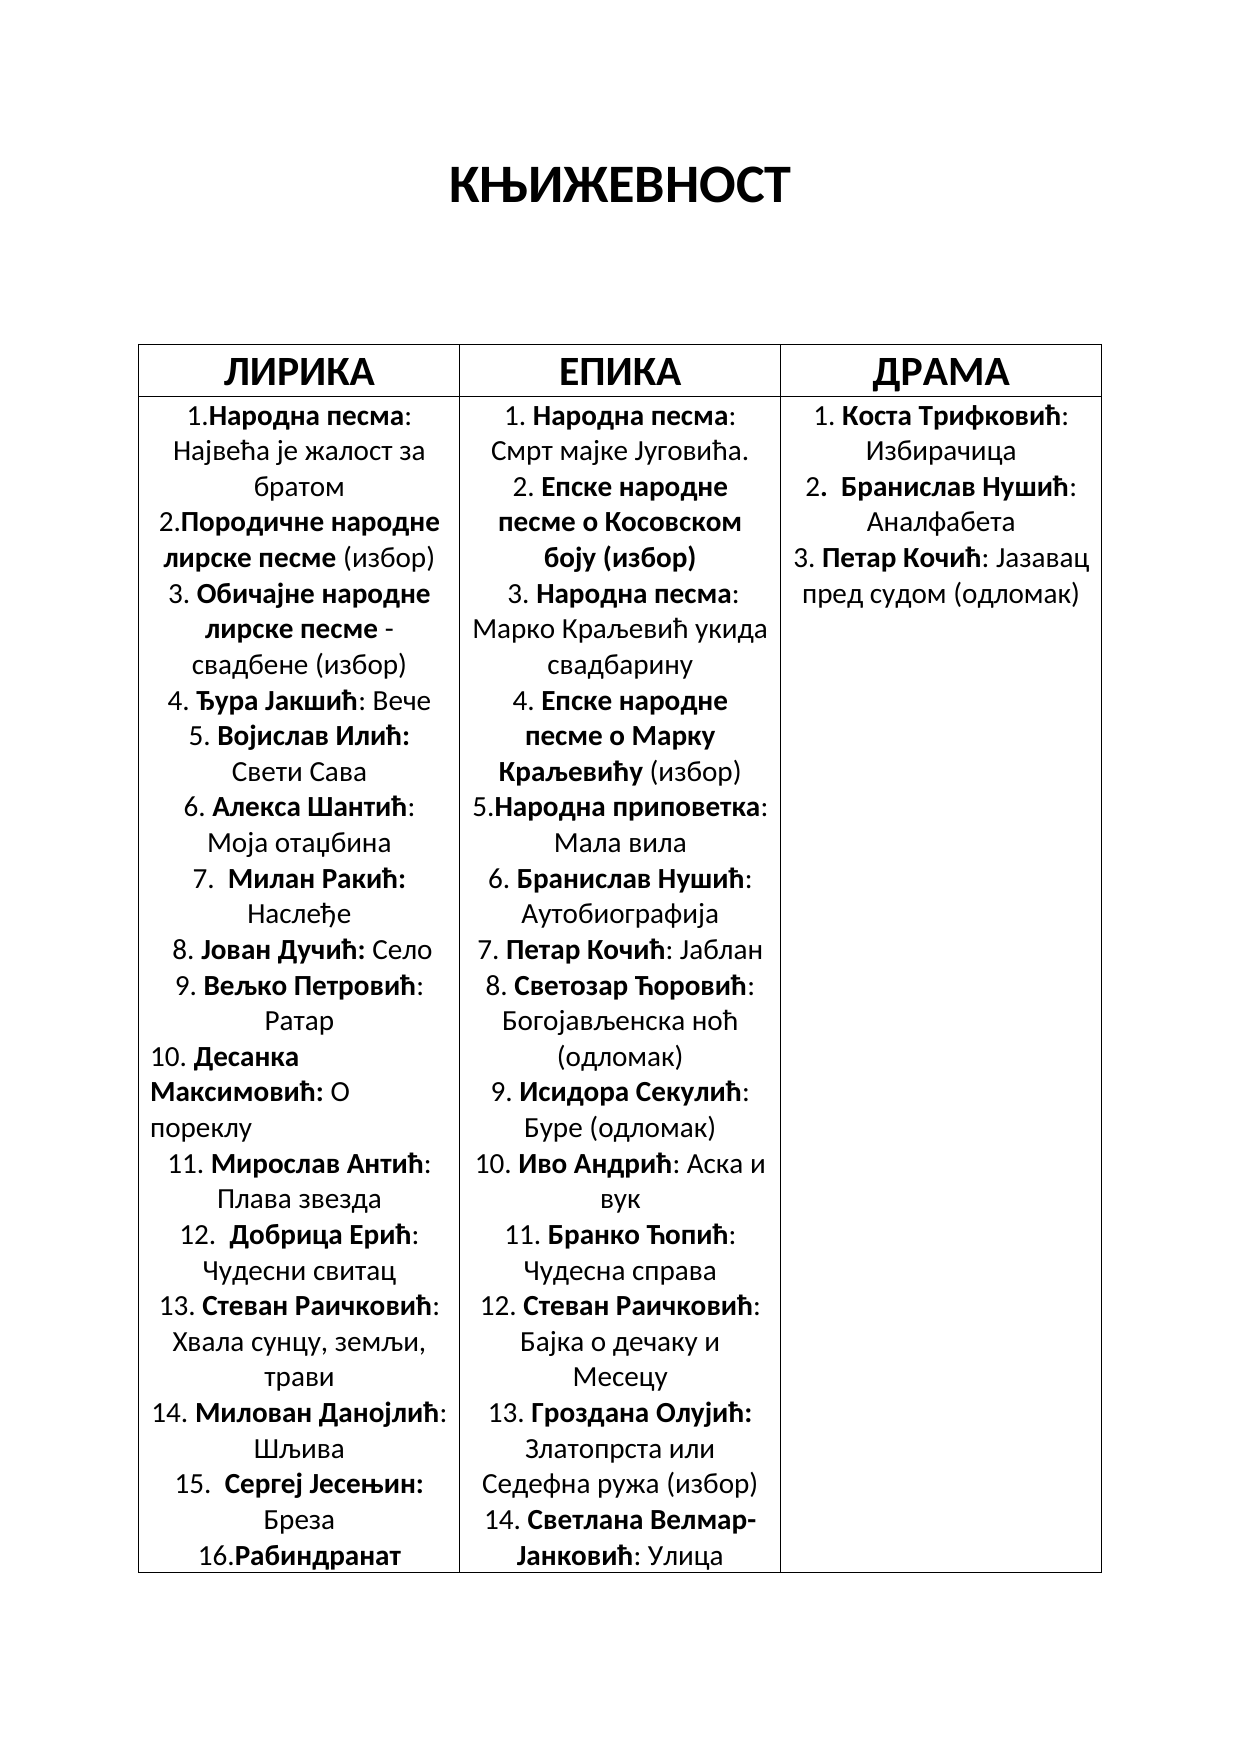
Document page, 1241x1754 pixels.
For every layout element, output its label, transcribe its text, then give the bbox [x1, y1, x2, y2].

table_header ЛИРИКА [139, 345, 459, 396]
table_header ЕПИКА [460, 345, 780, 396]
table_header ДРАМА [781, 345, 1101, 396]
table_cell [460, 397, 780, 1572]
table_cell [139, 397, 459, 1572]
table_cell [781, 397, 1101, 1572]
text КЊИЖЕВНОСТ [150, 150, 1090, 216]
